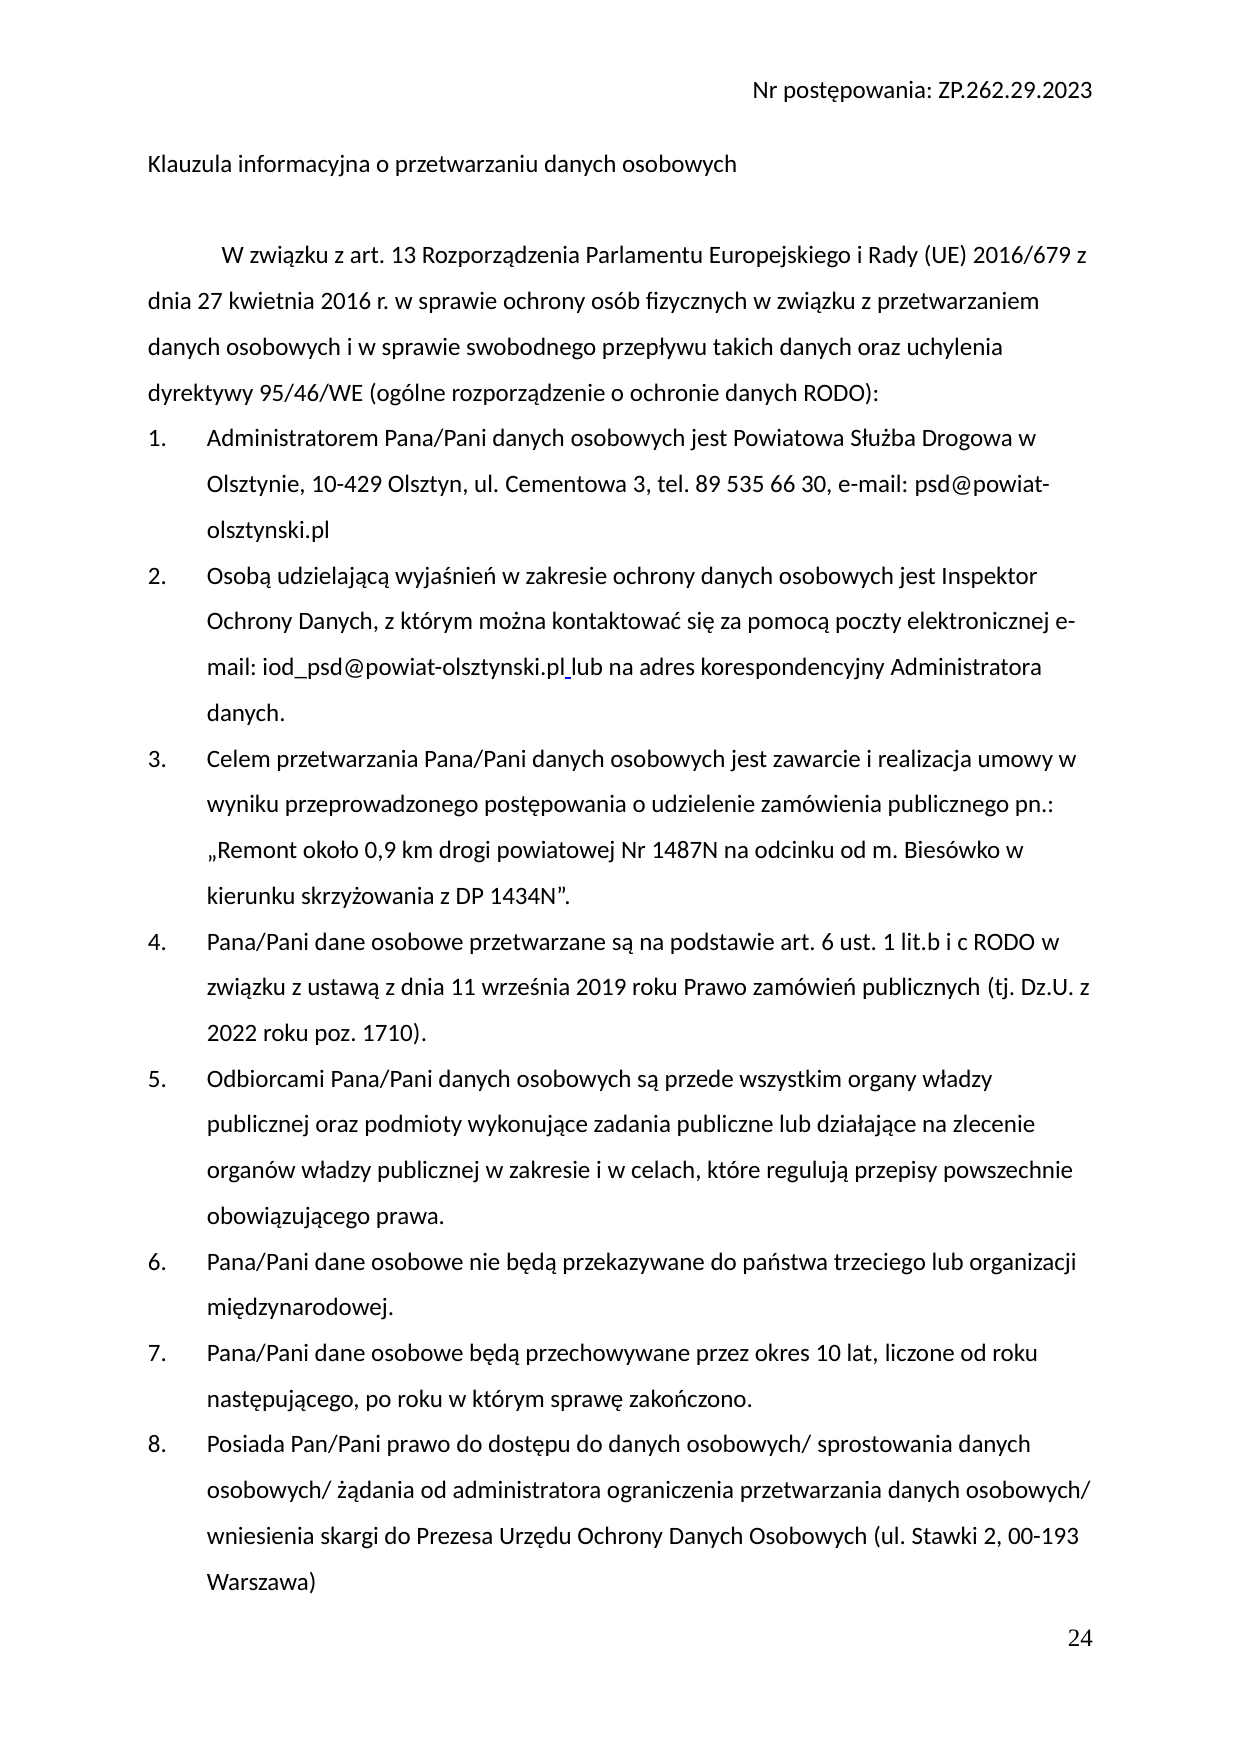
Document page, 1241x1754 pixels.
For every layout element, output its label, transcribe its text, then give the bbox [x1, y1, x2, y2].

list Pana/Pani dane osobowe będą przechowywane przez okres 10 lat, liczone od roku następującego, po roku w którym sprawę zakończono. [148, 1337, 1093, 1413]
list Odbiorcami Pana/Pani danych osobowych są przede wszystkim organy władzy publicznej oraz podmioty wykonujące zadania publiczne lub działające na zlecenie organów władzy publicznej w zakresie i w celach, które regulują przepisy powszechnie obowiązującego prawa. [148, 1063, 1093, 1231]
text Klauzula informacyjna o przetwarzaniu danych osobowych [148, 148, 1093, 179]
list Osobą udzielającą wyjaśnień w zakresie ochrony danych osobowych jest Inspektor Ochrony Danych, z którym można kontaktować się za pomocą poczty elektronicznej e-mail: iod_psd@powiat-olsztynski.pl lub na adres korespondencyjny Administratora danych. [148, 560, 1093, 727]
list Pana/Pani dane osobowe nie będą przekazywane do państwa trzeciego lub organizacji międzynarodowej. [148, 1246, 1093, 1322]
list Administratorem Pana/Pani danych osobowych jest Powiatowa Służba Drogowa w Olsztynie, 10-429 Olsztyn, ul. Cementowa 3, tel. 89 535 66 30, e-mail: psd@powiat-olsztynski.pl [148, 423, 1093, 544]
text W związku z art. 13 Rozporządzenia Parlamentu Europejskiego i Rady (UE) 2016/679 z dnia 27 kwietnia 2016 r. w sprawie ochrony osób fizycznych w związku z przetwarzaniem danych osobowych i w sprawie swobodnego przepływu takich danych oraz uchylenia dyrektywy 95/46/WE (ogólne rozporządzenie o ochronie danych RODO): [148, 240, 1093, 407]
list Pana/Pani dane osobowe przetwarzane są na podstawie art. 6 ust. 1 lit.b i c RODO w związku z ustawą z dnia 11 września 2019 roku Prawo zamówień publicznych (tj. Dz.U. z 2022 roku poz. 1710). [148, 926, 1093, 1048]
list Celem przetwarzania Pana/Pani danych osobowych jest zawarcie i realizacja umowy w wyniku przeprowadzonego postępowania o udzielenie zamówienia publicznego pn.: „Remont około 0,9 km drogi powiatowej Nr 1487N na odcinku od m. Biesówko w kierunku skrzyżowania z DP 1434N”. [148, 743, 1093, 910]
list Posiada Pan/Pani prawo do dostępu do danych osobowych/ sprostowania danych osobowych/ żądania od administratora ograniczenia przetwarzania danych osobowych/ wniesienia skargi do Prezesa Urzędu Ochrony Danych Osobowych (ul. Stawki 2, 00-193 Warszawa) [148, 1429, 1093, 1596]
